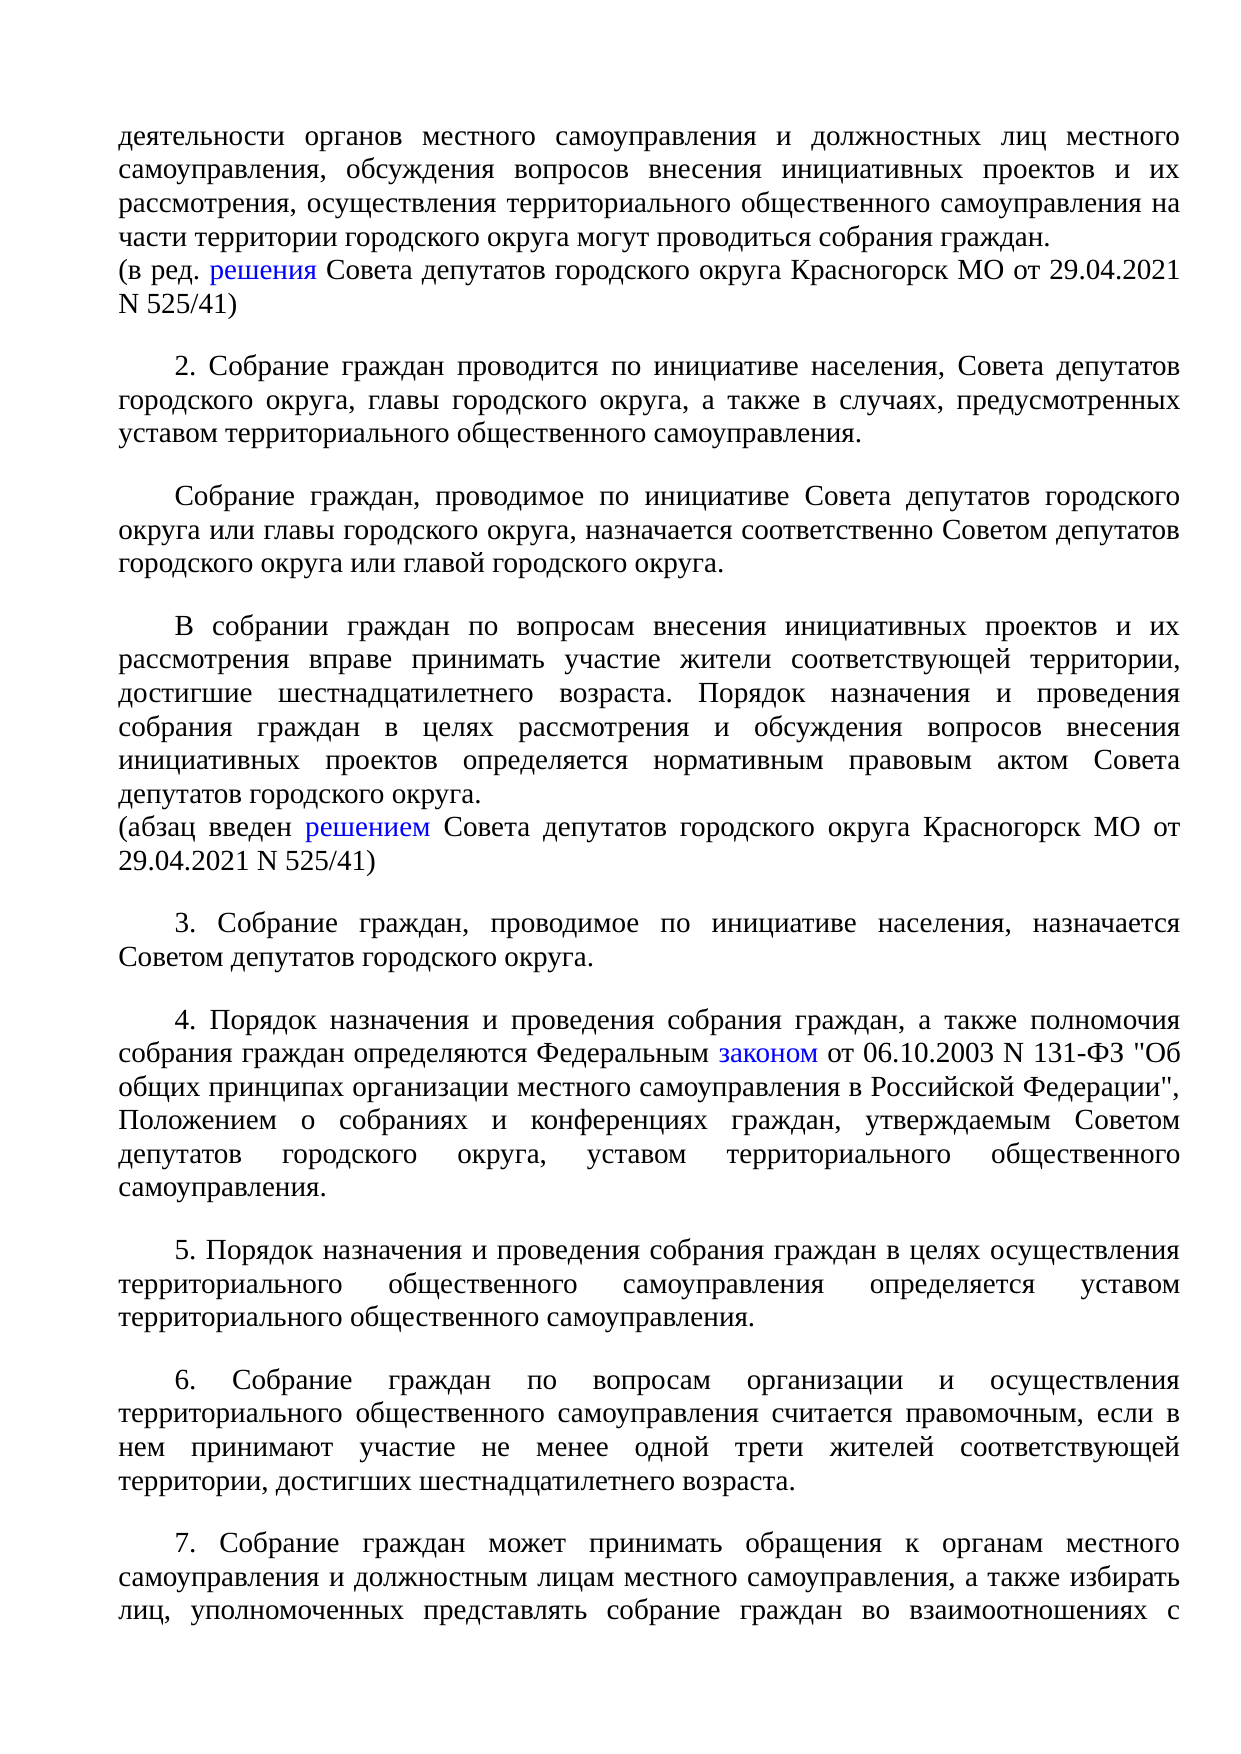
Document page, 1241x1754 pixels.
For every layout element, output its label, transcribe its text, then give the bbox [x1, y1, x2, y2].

text Собрание граждан, проводимое по инициативе Совета депутатов городского округа или главы городского округа, назначается соответственно Советом депутатов городского округа или главой городского округа. [118, 478, 1181, 579]
text (в ред. решения Совета депутатов городского округа Красногорск МО от 29.04.2021 N 525/41) [118, 252, 1181, 319]
text (абзац введен решением Совета депутатов городского округа Красногорск МО от 29.04.2021 N 525/41) [118, 809, 1181, 876]
text 6. Собрание граждан по вопросам организации и осуществления территориального общественного самоуправления считается правомочным, если в нем принимают участие не менее одной трети жителей соответствующей территории, достигших шестнадцатилетнего возраста. [118, 1362, 1181, 1496]
text 5. Порядок назначения и проведения собрания граждан в целях осуществления территориального общественного самоуправления определяется уставом территориального общественного самоуправления. [118, 1232, 1181, 1333]
text 3. Собрание граждан, проводимое по инициативе населения, назначается Советом депутатов городского округа. [118, 906, 1181, 973]
text В собрании граждан по вопросам внесения инициативных проектов и их рассмотрения вправе принимать участие жители соответствующей территории, достигшие шестнадцатилетнего возраста. Порядок назначения и проведения собрания граждан в целях рассмотрения и обсуждения вопросов внесения инициативных проектов определяется нормативным правовым актом Совета депутатов городского округа. [118, 608, 1181, 809]
text 2. Собрание граждан проводится по инициативе населения, Совета депутатов городского округа, главы городского округа, а также в случаях, предусмотренных уставом территориального общественного самоуправления. [118, 348, 1181, 449]
text 4. Порядок назначения и проведения собрания граждан, а также полномочия собрания граждан определяются Федеральным законом от 06.10.2003 N 131-ФЗ "Об общих принципах организации местного самоуправления в Российской Федерации", Положением о собраниях и конференциях граждан, утверждаемым Советом депутатов городского округа, уставом территориального общественного самоуправления. [118, 1002, 1181, 1203]
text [118, 118, 1181, 252]
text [118, 1525, 1181, 1626]
